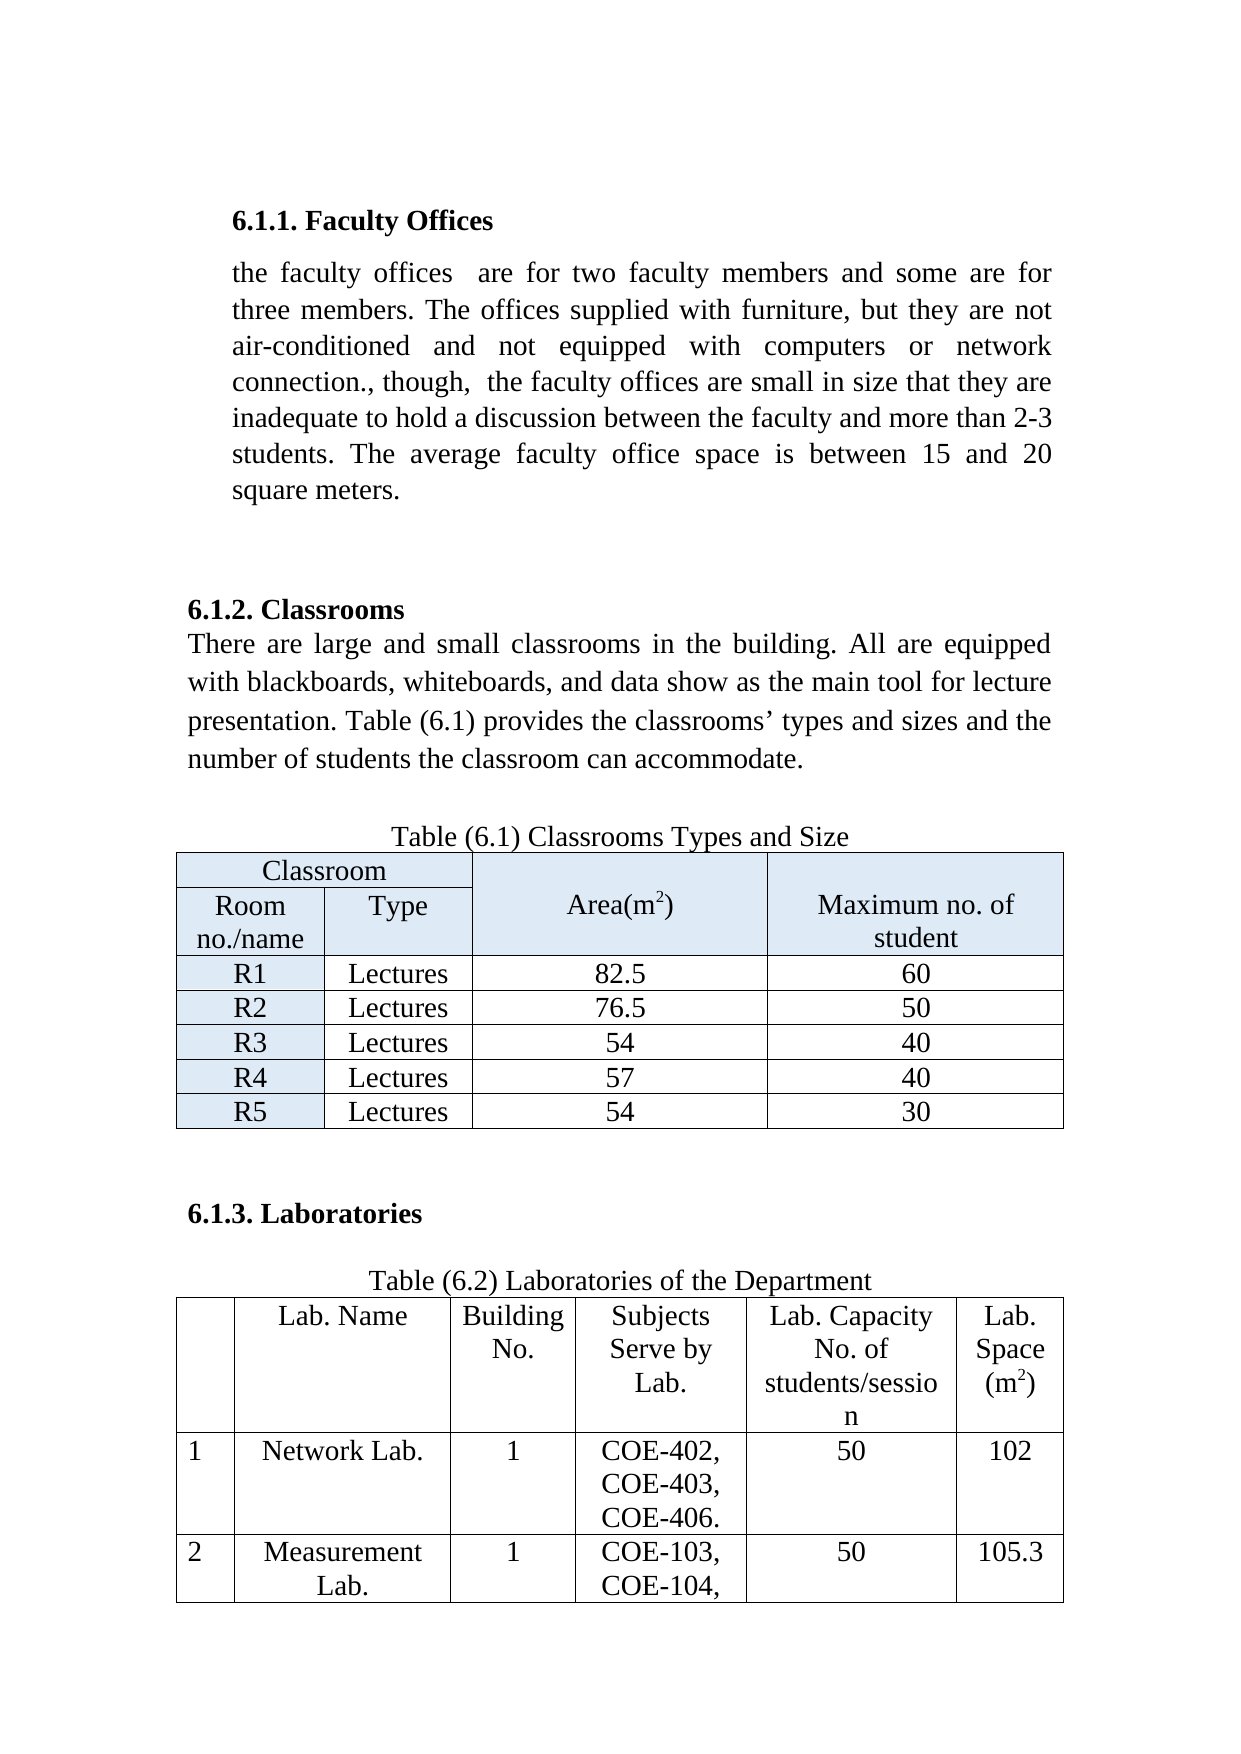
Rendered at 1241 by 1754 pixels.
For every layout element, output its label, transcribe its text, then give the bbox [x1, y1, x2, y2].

table_header Lab. Capacity No. of students/session [747, 1298, 956, 1432]
text Table (6.1) Classrooms Types and Size [187, 819, 1053, 852]
table_cell Network Lab. [235, 1433, 450, 1533]
table_cell 60 [768, 956, 1063, 989]
table_cell 1 [451, 1433, 575, 1533]
table_header Area(m2) [473, 853, 767, 955]
table_header Maximum no. of student [768, 853, 1063, 955]
table_cell R2 [177, 991, 324, 1024]
table_cell 30 [768, 1094, 1063, 1128]
table_cell 57 [473, 1060, 767, 1093]
table_cell Type [325, 888, 472, 955]
table_cell COE-402, COE-403, COE-406. [576, 1433, 746, 1533]
table_header [177, 1298, 234, 1432]
table_cell Lectures [325, 1060, 472, 1093]
table_cell Lectures [325, 1094, 472, 1128]
table_cell 50 [768, 991, 1063, 1024]
table_header Subjects Serve by Lab. [576, 1298, 746, 1432]
table_cell Lectures [325, 956, 472, 989]
text 6.1.3. Laboratories [187, 1196, 1053, 1229]
text 6.1.1. Faculty Offices [232, 203, 1053, 236]
table_cell Room no./name [177, 888, 324, 955]
table_cell R4 [177, 1060, 324, 1093]
table_header Classroom [177, 853, 472, 887]
text Table (6.2) Laboratories of the Department [187, 1263, 1053, 1297]
table_cell 102 [957, 1433, 1063, 1533]
text 6.1.2. Classrooms [187, 592, 1053, 626]
table_cell 1 [451, 1535, 575, 1602]
table_cell 50 [747, 1535, 956, 1602]
table_header Lab. Name [235, 1298, 450, 1432]
table_cell 76.5 [473, 991, 767, 1024]
table_cell 54 [473, 1025, 767, 1059]
table_header Building No. [451, 1298, 575, 1432]
table_cell 50 [747, 1433, 956, 1533]
table_cell R3 [177, 1025, 324, 1059]
table_cell 2 [177, 1535, 234, 1602]
table_cell 54 [473, 1094, 767, 1128]
table_header Lab. Space (m2) [957, 1298, 1063, 1432]
table_cell 82.5 [473, 956, 767, 989]
text the faculty offices are for two faculty members and some are for three members. The offices supplied with furniture, but they are not air-conditioned and not equipped with computers or network connection., though, the faculty offices are small in size that they are inadequate to hold a discussion between the faculty and more than 2-3 students. The average faculty office space is between 15 and 20 square meters. [232, 256, 1053, 506]
table_cell 105.3 [957, 1535, 1063, 1602]
table_cell 40 [768, 1025, 1063, 1059]
text There are large and small classrooms in the building. All are equipped with blackboards, whiteboards, and data show as the main tool for lecture presentation. Table (6.1) provides the classrooms’ types and sizes and the number of students the classroom can accommodate. [187, 626, 1053, 775]
table_cell R1 [177, 956, 324, 989]
table_cell Lectures [325, 1025, 472, 1059]
table_cell Measurement Lab. [235, 1535, 450, 1602]
table_cell 1 [177, 1433, 234, 1533]
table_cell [576, 1535, 746, 1602]
table_cell R5 [177, 1094, 324, 1128]
table_cell Lectures [325, 991, 472, 1024]
table_cell 40 [768, 1060, 1063, 1093]
